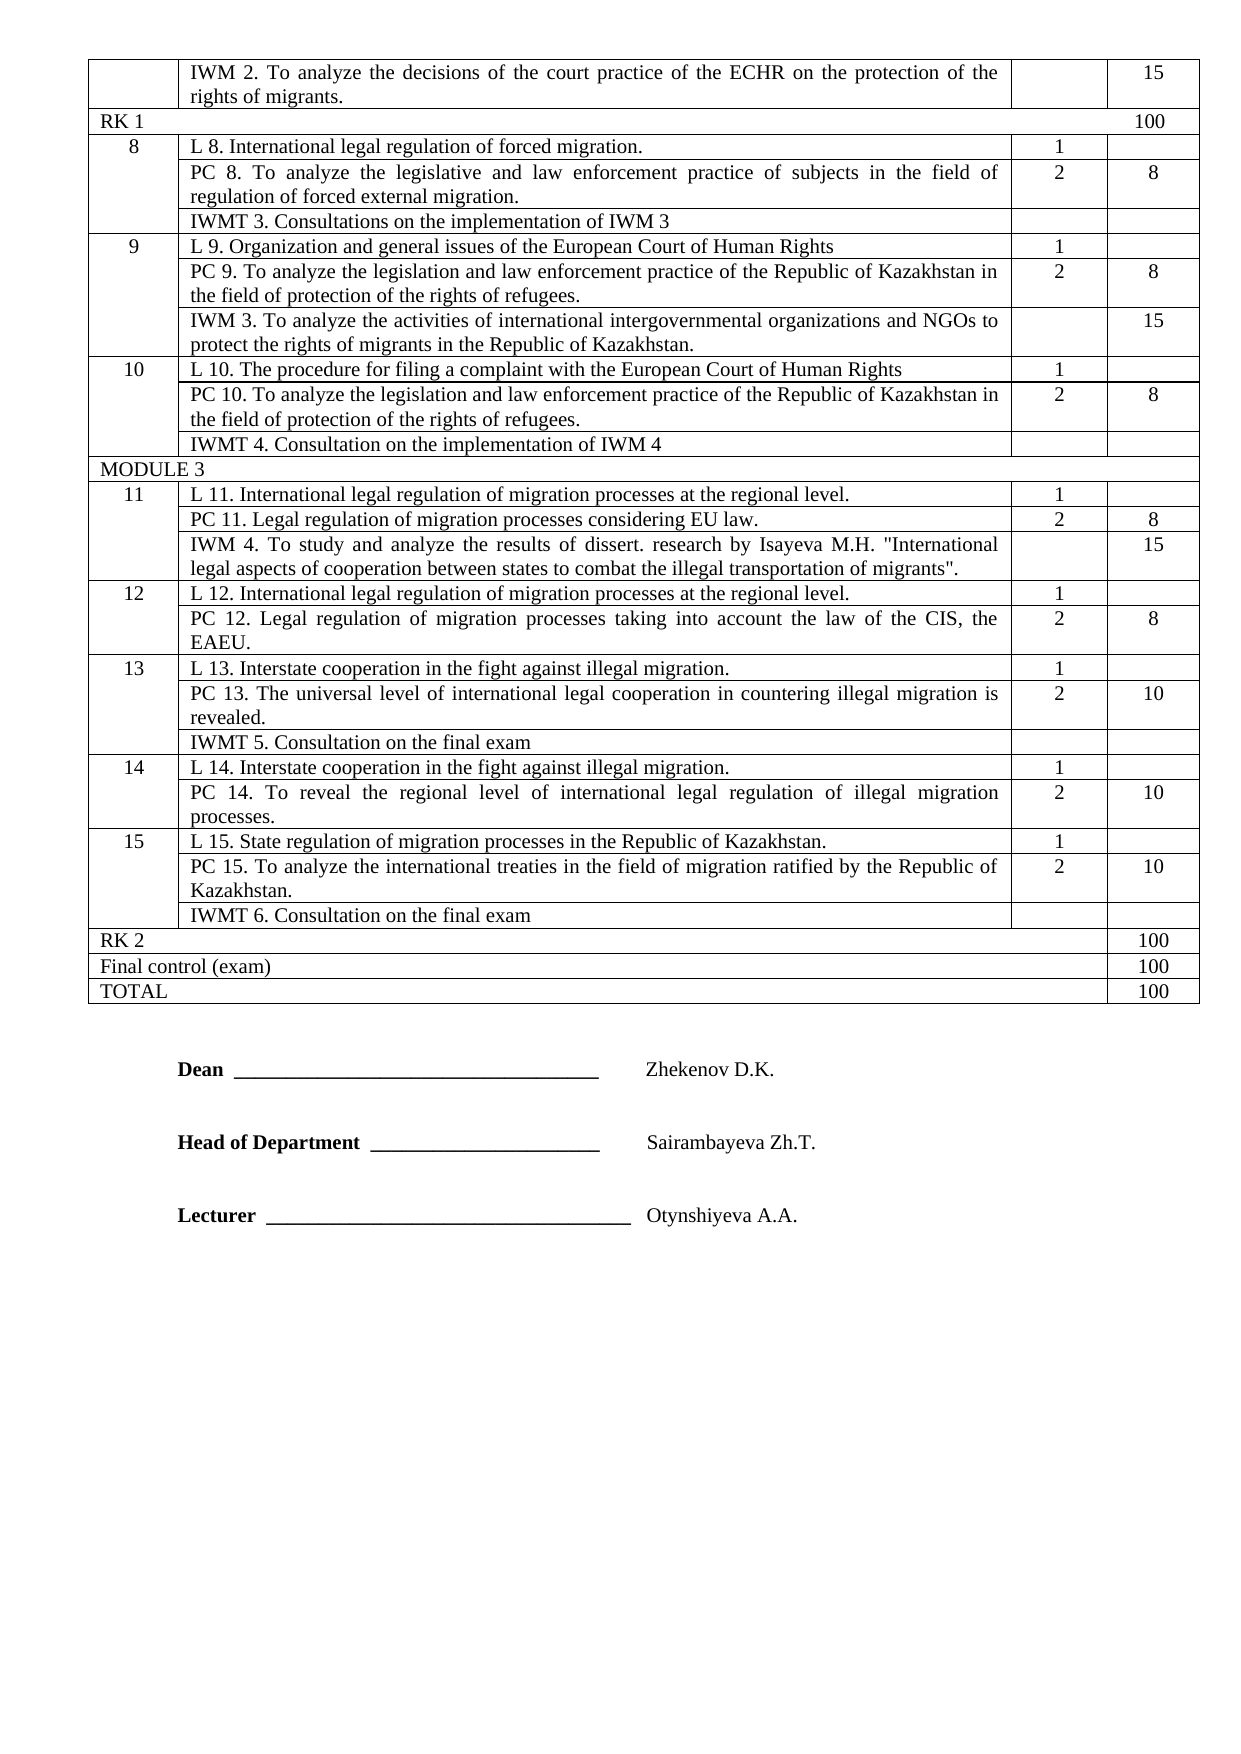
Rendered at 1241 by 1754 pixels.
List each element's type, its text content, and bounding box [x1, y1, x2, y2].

table_cell [1108, 432, 1199, 456]
table_cell L 11. International legal regulation of migration processes at the regional level. [179, 482, 1011, 506]
table_cell 2 [1012, 854, 1107, 902]
table_cell 8 [89, 135, 178, 233]
table_cell L 12. International legal regulation of migration processes at the regional level. [179, 581, 1011, 605]
table_cell 8 [1108, 507, 1199, 531]
table_cell IWM 3. To analyze the activities of international intergovernmental organizations and NGOs to protect the rights of migrants in the Republic of Kazakhstan. [179, 308, 1011, 356]
table_cell 1 [1012, 357, 1107, 381]
table_cell L 15. State regulation of migration processes in the Republic of Kazakhstan. [179, 829, 1011, 853]
table_cell [1108, 234, 1199, 258]
table_cell PC 9. To analyze the legislation and law enforcement practice of the Republic of Kazakhstan in the field of protection of the rights of refugees. [179, 259, 1011, 307]
table_cell 2 [1012, 507, 1107, 531]
table_cell PC 13. The universal level of international legal cooperation in countering illegal migration is revealed. [179, 681, 1011, 729]
table_cell 10 [89, 357, 178, 456]
table_cell 1 [1012, 829, 1107, 853]
table_cell [1108, 581, 1199, 605]
table_cell [1012, 903, 1107, 927]
table_cell [1108, 209, 1199, 233]
table_cell [1108, 357, 1199, 381]
table_cell IWM 4. To study and analyze the results of dissert. research by Isayeva M.H. "International legal aspects of cooperation between states to combat the illegal transportation of migrants". [179, 532, 1011, 580]
table_cell 1 [1012, 655, 1107, 679]
table_cell MODULE 3 [89, 457, 1199, 481]
table_cell [1012, 60, 1107, 108]
table_cell 2 [1012, 606, 1107, 654]
table_cell Final control (exam) [89, 954, 1107, 978]
table_cell L 8. International legal regulation of forced migration. [179, 135, 1011, 158]
table_cell L 13. Interstate cooperation in the fight against illegal migration. [179, 655, 1011, 679]
table_cell 8 [1108, 160, 1199, 208]
table_cell 1 [1012, 482, 1107, 506]
table_cell [1012, 730, 1107, 754]
table_cell 2 [1012, 681, 1107, 729]
table_cell 1 [1012, 135, 1107, 158]
table_cell PC 12. Legal regulation of migration processes taking into account the law of the CIS, the EAEU. [179, 606, 1011, 654]
table_cell 8 [1108, 259, 1199, 307]
table_cell 1 [1012, 755, 1107, 779]
table_cell L 14. Interstate cooperation in the fight against illegal migration. [179, 755, 1011, 779]
table_cell RK 1 100 [89, 109, 1199, 133]
table_cell PC 8. To analyze the legislative and law enforcement practice of subjects in the field of regulation of forced external migration. [179, 160, 1011, 208]
table_cell 2 [1012, 383, 1107, 431]
table_cell PC 15. To analyze the international treaties in the field of migration ratified by the Republic of Kazakhstan. [179, 854, 1011, 902]
text Lecturer ___________________________________ Otynshiyeva A.A. [177, 1203, 1152, 1227]
table_cell 15 [1108, 532, 1199, 580]
table_cell 14 [89, 755, 178, 828]
table_cell 2 [1012, 160, 1107, 208]
table_cell 8 [1108, 606, 1199, 654]
table_cell [1108, 730, 1199, 754]
table_cell 1 [1012, 234, 1107, 258]
table_cell IWMT 4. Consultation on the implementation of IWM 4 [179, 432, 1011, 456]
table_cell 10 [1108, 681, 1199, 729]
table_cell IWMT 5. Consultation on the final exam [179, 730, 1011, 754]
table_cell 2 [1012, 780, 1107, 828]
table_cell 100 [1108, 954, 1199, 978]
table_cell [1108, 482, 1199, 506]
table_cell 100 [1108, 979, 1199, 1003]
table_cell RK 2 [89, 929, 1107, 952]
table_cell 15 [1108, 308, 1199, 356]
table_cell [1108, 755, 1199, 779]
table_cell 15 [1108, 60, 1199, 108]
table_cell 10 [1108, 854, 1199, 902]
table_cell [1108, 829, 1199, 853]
table_cell [1012, 532, 1107, 580]
table_cell [1012, 432, 1107, 456]
table_cell [1108, 903, 1199, 927]
table_cell PC 14. To reveal the regional level of international legal regulation of illegal migration processes. [179, 780, 1011, 828]
table_cell 15 [89, 829, 178, 927]
table_cell IWMT 6. Consultation on the final exam [179, 903, 1011, 927]
table_cell 1 [1012, 581, 1107, 605]
table_cell 10 [1108, 780, 1199, 828]
table_cell PC 11. Legal regulation of migration processes considering EU law. [179, 507, 1011, 531]
table_cell TOTAL [89, 979, 1107, 1003]
table_cell 13 [89, 655, 178, 754]
table_cell L 10. The procedure for filing a complaint with the European Court of Human Rights [179, 357, 1011, 381]
text Head of Department ______________________ Sairambayeva Zh.T. [177, 1130, 1152, 1154]
table_cell 8 [1108, 383, 1199, 431]
table_cell IWM 2. To analyze the decisions of the court practice of the ECHR on the protection of the rights of migrants. [179, 60, 1011, 108]
table_cell [1108, 135, 1199, 158]
table_cell [1108, 655, 1199, 679]
table_cell 100 [1108, 929, 1199, 952]
table_cell 2 [1012, 259, 1107, 307]
table_cell [1012, 209, 1107, 233]
table_cell [1012, 308, 1107, 356]
table_cell L 9. Organization and general issues of the European Court of Human Rights [179, 234, 1011, 258]
table_cell IWMT 3. Consultations on the implementation of IWM 3 [179, 209, 1011, 233]
table_cell 11 [89, 482, 178, 580]
table_cell 12 [89, 581, 178, 654]
text Dean ___________________________________ Zhekenov D.K. [177, 1057, 1152, 1081]
table_cell PC 10. To analyze the legislation and law enforcement practice of the Republic of Kazakhstan in the field of protection of the rights of refugees. [179, 383, 1011, 431]
table_cell 9 [89, 234, 178, 356]
